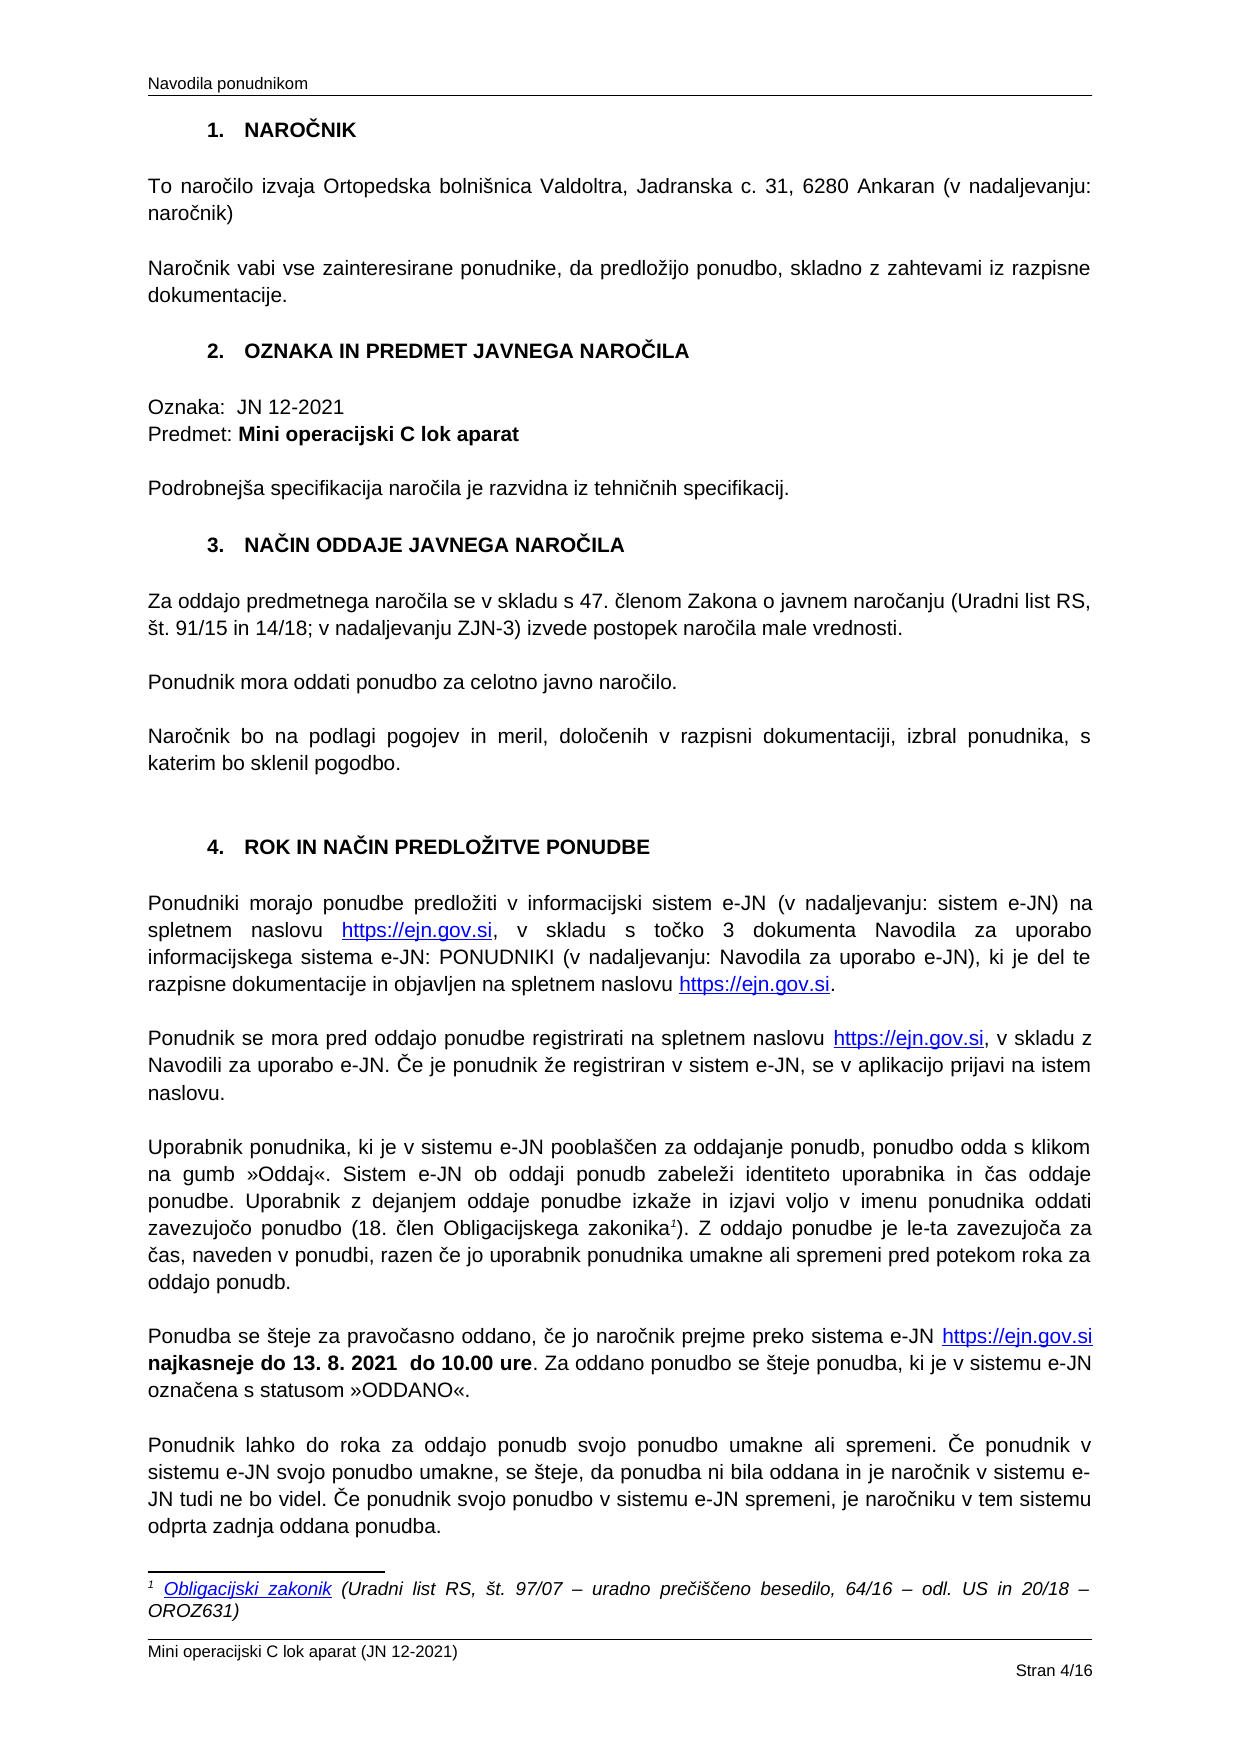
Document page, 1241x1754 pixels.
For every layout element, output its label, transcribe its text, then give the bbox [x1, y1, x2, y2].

text Ponudnik lahko do roka za oddajo ponudb svojo ponudbo umakne ali spremeni. Če ponudnik v sistemu e-JN svojo ponudbo umakne, se šteje, da ponudba ni bila oddana in je naročnik v sistemu e-JN tudi ne bo videl. Če ponudnik svojo ponudbo v sistemu e-JN spremeni, je naročniku v tem sistemu odprta zadnja oddana ponudba. [148, 1429, 1092, 1538]
subtitle OZNAKA IN PREDMET JAVNEGA NAROČILA [207, 336, 1092, 363]
text To naročilo izvaja Ortopedska bolnišnica Valdoltra, Jadranska c. 31, 6280 Ankaran (v nadaljevanju: naročnik) [148, 171, 1092, 225]
text Za oddajo predmetnega naročila se v skladu s 47. členom Zakona o javnem naročanju (Uradni list RS, št. 91/15 in 14/18; v nadaljevanju ZJN-3) izvede postopek naročila male vrednosti. [148, 586, 1092, 640]
text Uporabnik ponudnika, ki je v sistemu e-JN pooblaščen za oddajanje ponudb, ponudbo odda s klikom na gumb »Oddaj«. Sistem e-JN ob oddaji ponudb zabeleži identiteto uporabnika in čas oddaje ponudbe. Uporabnik z dejanjem oddaje ponudbe izkaže in izjavi voljo v imenu ponudnika oddati zavezujočo ponudbo (18. člen Obligacijskega zakonika). Z oddajo ponudbe je le-ta zavezujoča za čas, naveden v ponudbi, razen če jo uporabnik ponudnika umakne ali spremeni pred potekom roka za oddajo ponudb. [148, 1131, 1092, 1294]
subtitle NAROČNIK [207, 115, 1092, 142]
subtitle rOK IN NAČIN PREDLOŽITVE PONUDBE [207, 831, 1092, 858]
text Predmet: Mini operacijski C lok aparat [148, 419, 1092, 446]
text Oznaka: JN 12-2021 [148, 392, 1092, 419]
text Naročnik vabi vse zainteresirane ponudnike, da predložijo ponudbo, skladno z zahtevami iz razpisne dokumentacije. [148, 252, 1092, 306]
text Ponudniki morajo ponudbe predložiti v informacijski sistem e-JN (v nadaljevanju: sistem e-JN) na spletnem naslovu https://ejn.gov.si, v skladu s točko 3 dokumenta Navodila za uporabo informacijskega sistema e-JN: PONUDNIKI (v nadaljevanju: Navodila za uporabo e-JN), ki je del te razpisne dokumentacije in objavljen na spletnem naslovu https://ejn.gov.si. [148, 888, 1092, 996]
text Naročnik bo na podlagi pogojev in meril, določenih v razpisni dokumentaciji, izbral ponudnika, s katerim bo sklenil pogodbo. [148, 721, 1092, 775]
text Ponudnik mora oddati ponudbo za celotno javno naročilo. [148, 667, 1092, 694]
text Ponudba se šteje za pravočasno oddano, če jo naročnik prejme preko sistema e-JN https://ejn.gov.si najkasneje do 13. 8. 2021 do 10.00 ure. Za oddano ponudbo se šteje ponudba, ki je v sistemu e-JN označena s statusom »ODDANO«. [148, 1321, 1092, 1402]
subtitle NAČIN ODDAJE JAVNEGA NAROČILA [207, 529, 1092, 556]
text Podrobnejša specifikacija naročila je razvidna iz tehničnih specifikacij. [148, 473, 1092, 500]
text Ponudnik se mora pred oddajo ponudbe registrirati na spletnem naslovu https://ejn.gov.si, v skladu z Navodili za uporabo e-JN. Če je ponudnik že registriran v sistem e-JN, se v aplikacijo prijavi na istem naslovu. [148, 1023, 1092, 1104]
